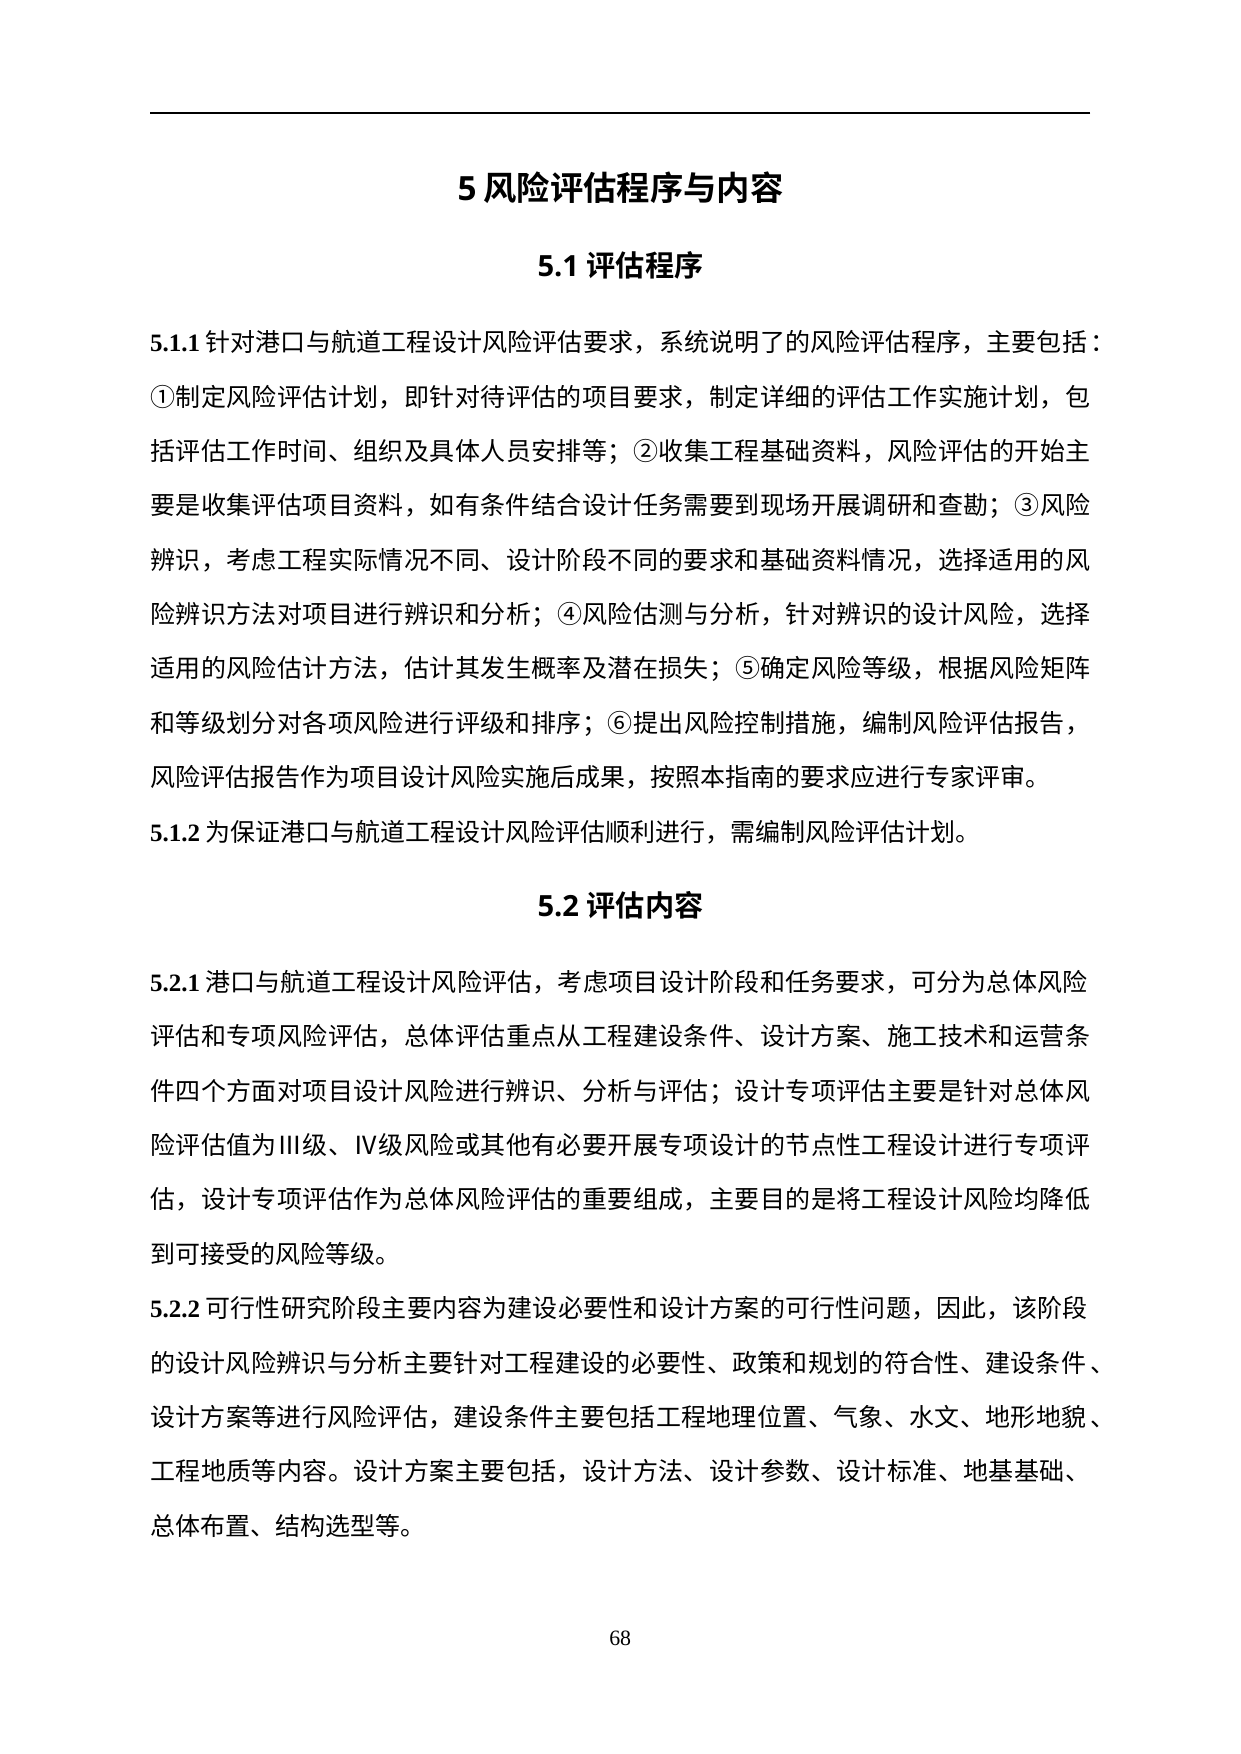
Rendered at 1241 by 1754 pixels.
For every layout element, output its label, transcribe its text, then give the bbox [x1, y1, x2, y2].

subtitle 5风险评估程序与内容 [150, 162, 1090, 210]
text 5.1.1针对港口与航道工程设计风险评估要求，系统说明了的风险评估程序，主要包括：①制定风险评估计划，即针对待评估的项目要求，制定详细的评估工作实施计划，包括评估工作时间、组织及具体人员安排等；②收集工程基础资料，风险评估的开始主要是收集评估项目资料，如有条件结合设计任务需要到现场开展调研和查勘；③风险辨识，考虑工程实际情况不同、设计阶段不同的要求和基础资料情况，选择适用的风险辨识方法对项目进行辨识和分析；④风险估测与分析，针对辨识的设计风险，选择适用的风险估计方法，估计其发生概率及潜在损失；⑤确定风险等级，根据风险矩阵和等级划分对各项风险进行评级和排序；⑥提出风险控制措施，编制风险评估报告，风险评估报告作为项目设计风险实施后成果，按照本指南的要求应进行专家评审。 [150, 323, 1090, 794]
text 5.2.2可行性研究阶段主要内容为建设必要性和设计方案的可行性问题，因此，该阶段的设计风险辨识与分析主要针对工程建设的必要性、政策和规划的符合性、建设条件、设计方案等进行风险评估，建设条件主要包括工程地理位置、气象、水文、地形地貌、工程地质等内容。设计方案主要包括，设计方法、设计参数、设计标准、地基基础、总体布置、结构选型等。 [150, 1289, 1090, 1542]
subtitle 5.2 评估内容 [150, 883, 1090, 925]
text 5.2.1港口与航道工程设计风险评估，考虑项目设计阶段和任务要求，可分为总体风险评估和专项风险评估，总体评估重点从工程建设条件、设计方案、施工技术和运营条件四个方面对项目设计风险进行辨识、分析与评估；设计专项评估主要是针对总体风险评估值为Ⅲ级、Ⅳ级风险或其他有必要开展专项设计的节点性工程设计进行专项评估，设计专项评估作为总体风险评估的重要组成，主要目的是将工程设计风险均降低到可接受的风险等级。 [150, 962, 1090, 1271]
subtitle 5.1 评估程序 [150, 243, 1090, 285]
text 5.1.2为保证港口与航道工程设计风险评估顺利进行，需编制风险评估计划。 [150, 812, 1090, 848]
